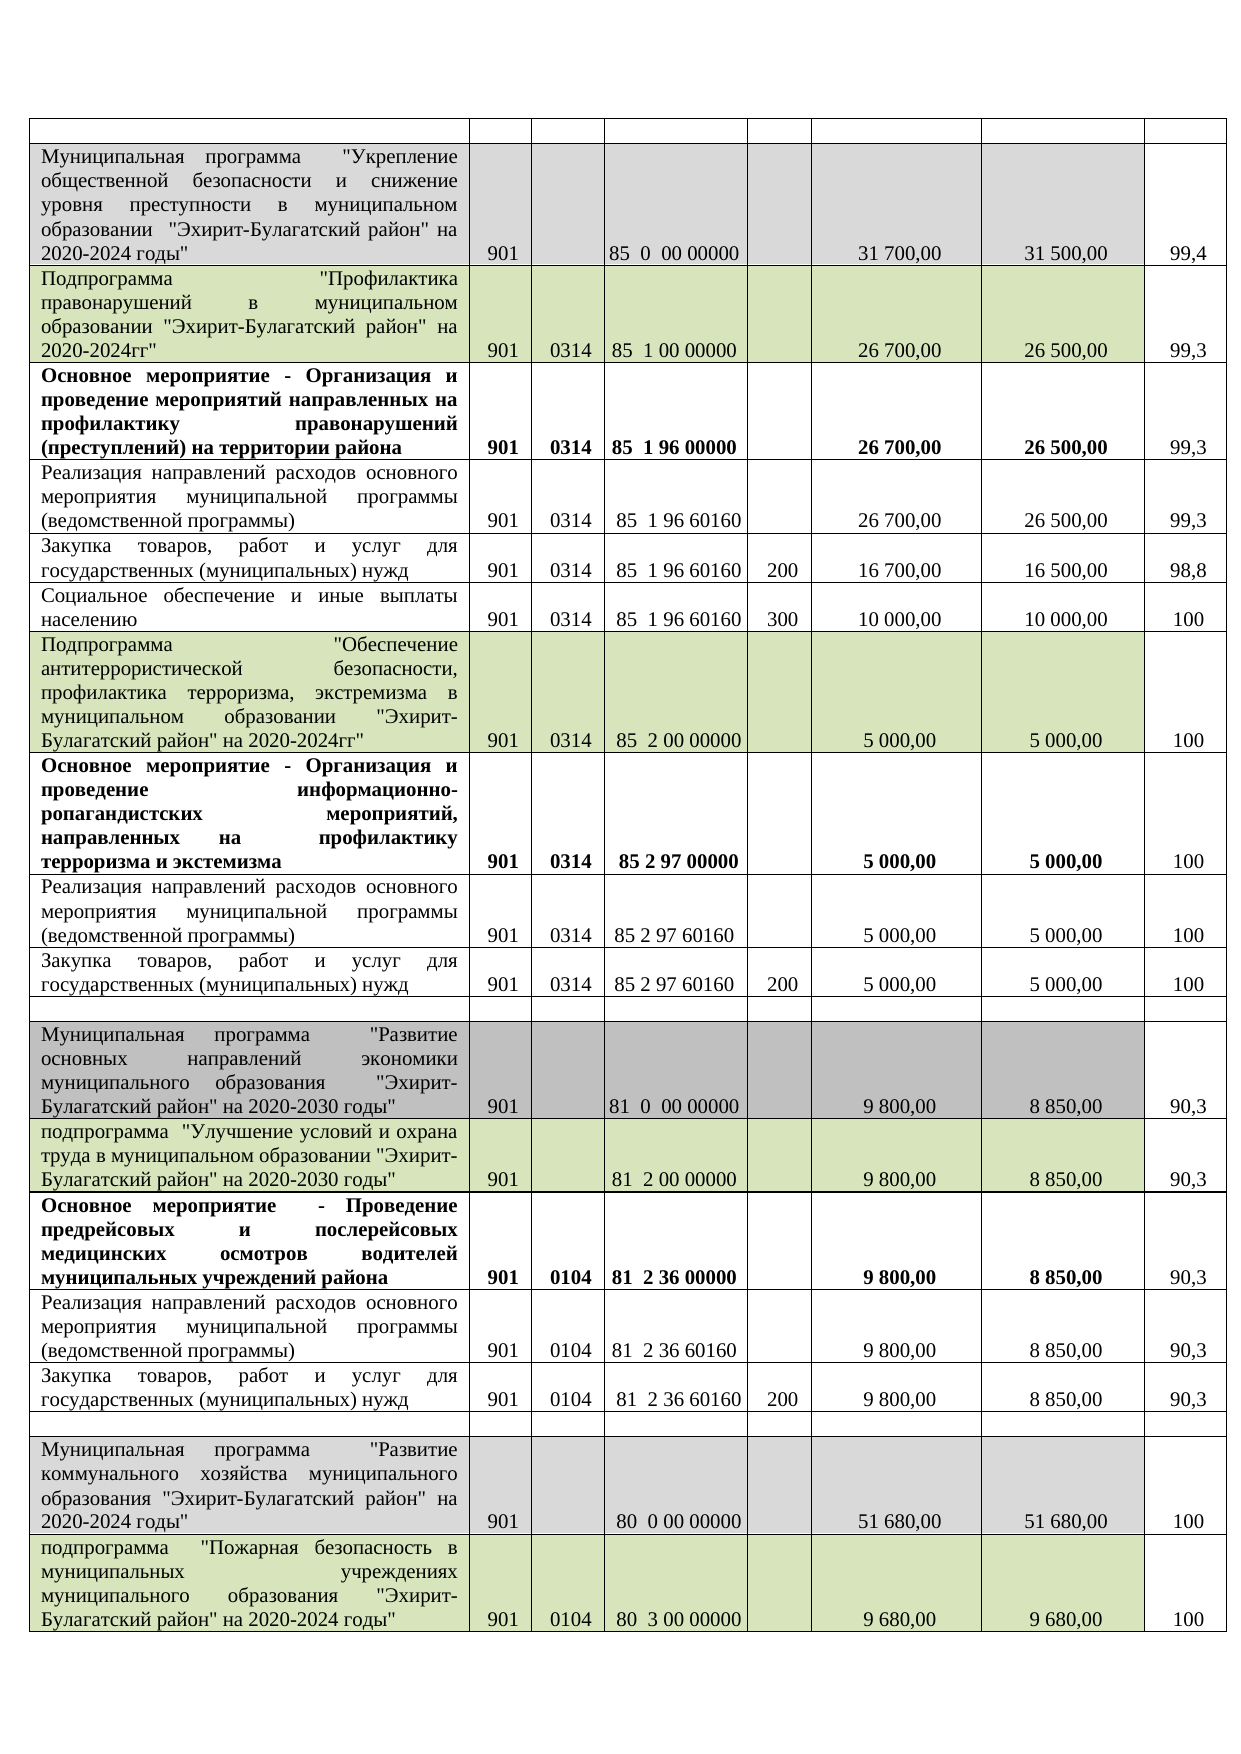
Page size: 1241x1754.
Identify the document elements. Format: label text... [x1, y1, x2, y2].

table_cell [1227, 533, 1240, 582]
table_cell 0104 [532, 1290, 604, 1362]
table_cell 100 [1145, 1535, 1226, 1631]
table_cell [1227, 1534, 1240, 1631]
table_cell 8 850,00 [982, 1363, 1144, 1411]
table_cell [748, 1119, 811, 1191]
table_cell [748, 1290, 811, 1362]
table_cell 80 3 00 00000 [605, 1535, 747, 1631]
table_cell 26 500,00 [982, 363, 1144, 459]
table_cell 100 [1145, 1437, 1226, 1533]
table_cell 16 500,00 [982, 534, 1144, 582]
table_cell [812, 119, 981, 143]
table_cell 0104 [532, 1535, 604, 1631]
table_cell [532, 1022, 604, 1118]
table_cell 901 [470, 363, 531, 459]
table_cell [1227, 874, 1240, 947]
table_cell 16 700,00 [812, 534, 981, 582]
table_cell Закупка товаров, работ и услуг для государственных (муниципальных) нужд [30, 534, 469, 582]
table_cell [1227, 1289, 1240, 1362]
table_cell 100 [1145, 632, 1226, 752]
table_cell 85 1 96 60160 [605, 534, 747, 582]
table_cell 0314 [532, 534, 604, 582]
table_cell [748, 753, 811, 873]
table_cell [1227, 143, 1240, 264]
table_cell [748, 632, 811, 752]
table_cell 0314 [532, 948, 604, 996]
table_cell 901 [470, 1290, 531, 1362]
table_cell 26 700,00 [812, 266, 981, 362]
table_cell [1227, 947, 1240, 996]
table_cell [748, 875, 811, 947]
table_cell 901 [470, 948, 531, 996]
table_cell [532, 997, 604, 1021]
table_cell 85 1 96 60160 [605, 583, 747, 631]
table_cell [748, 997, 811, 1021]
table_cell 85 2 97 60160 [605, 948, 747, 996]
table_cell [1227, 1411, 1240, 1436]
table_cell 99,3 [1145, 363, 1226, 459]
table_cell 26 500,00 [982, 266, 1144, 362]
table_cell [605, 997, 747, 1021]
table_cell 85 2 97 00000 [605, 753, 747, 873]
table_cell [1227, 265, 1240, 362]
table_cell 0314 [532, 460, 604, 532]
table_cell 100 [1145, 583, 1226, 631]
table_cell [748, 363, 811, 459]
table_cell подпрограмма "Пожарная безопасность в муниципальных учреждениях муниципального образования "Эхирит-Булагатский район" на 2020-2024 годы" [30, 1535, 469, 1631]
table_cell [30, 119, 469, 143]
table_cell Реализация направлений расходов основного мероприятия муниципальной программы (ведомственной программы) [30, 460, 469, 532]
table_cell 100 [1145, 753, 1226, 873]
table_cell подпрограмма "Улучшение условий и охрана труда в муниципальном образовании "Эхирит-Булагатский район" на 2020-2030 годы" [30, 1119, 469, 1191]
table_cell 85 2 97 60160 [605, 875, 747, 947]
table_cell Подпрограмма "Профилактика правонарушений в муниципальном образовании "Эхирит-Булагатский район" на 2020-2024гг" [30, 266, 469, 362]
table_cell Социальное обеспечение и иные выплаты населению [30, 583, 469, 631]
table_cell 0104 [532, 1193, 604, 1289]
table_cell [532, 119, 604, 143]
table_cell [982, 1412, 1144, 1436]
table_cell 9 800,00 [812, 1193, 981, 1289]
table_cell 901 [470, 1437, 531, 1533]
table_cell 85 1 00 00000 [605, 266, 747, 362]
table_cell 9 800,00 [812, 1119, 981, 1191]
table_cell [532, 144, 604, 264]
table_cell Муниципальная программа "Развитие основных направлений экономики муниципального образования "Эхирит-Булагатский район" на 2020-2030 годы" [30, 1022, 469, 1118]
table_cell [1145, 997, 1226, 1021]
table_cell [532, 1412, 604, 1436]
table_cell 100 [1145, 875, 1226, 947]
table_cell 9 800,00 [812, 1022, 981, 1118]
table_cell [1227, 1118, 1240, 1191]
table_cell [1227, 1362, 1240, 1411]
table_cell 26 700,00 [812, 363, 981, 459]
table_cell [1145, 119, 1226, 143]
table_cell 81 0 00 00000 [605, 1022, 747, 1118]
table_cell [470, 1412, 531, 1436]
table_cell 51 680,00 [812, 1437, 981, 1533]
table_cell [982, 119, 1144, 143]
table_cell 5 000,00 [982, 753, 1144, 873]
table_cell [1227, 631, 1240, 752]
table_cell [1227, 459, 1240, 532]
table_cell 901 [470, 534, 531, 582]
table_cell [1227, 362, 1240, 459]
table_cell Реализация направлений расходов основного мероприятия муниципальной программы (ведомственной программы) [30, 1290, 469, 1362]
table_cell 99,3 [1145, 460, 1226, 532]
table_cell 5 000,00 [812, 753, 981, 873]
table_cell 0314 [532, 632, 604, 752]
table_cell 901 [470, 1119, 531, 1191]
table_cell 5 000,00 [812, 632, 981, 752]
table_cell [1227, 1191, 1240, 1289]
table_cell [30, 997, 469, 1021]
table_cell [470, 997, 531, 1021]
table_cell [1227, 1436, 1240, 1533]
table_cell 31 700,00 [812, 144, 981, 264]
table_cell 99,3 [1145, 266, 1226, 362]
table_cell [982, 997, 1144, 1021]
table_cell 0104 [532, 1363, 604, 1411]
table_cell [1227, 1021, 1240, 1118]
table_cell [470, 119, 531, 143]
table_cell 81 2 00 00000 [605, 1119, 747, 1191]
table_cell 26 700,00 [812, 460, 981, 532]
table_cell 200 [748, 948, 811, 996]
table_cell 0314 [532, 583, 604, 631]
table_cell 81 2 36 60160 [605, 1290, 747, 1362]
table_cell 26 500,00 [982, 460, 1144, 532]
table_cell 9 680,00 [982, 1535, 1144, 1631]
table_cell 9 680,00 [812, 1535, 981, 1631]
table_cell 90,3 [1145, 1363, 1226, 1411]
table_cell 200 [748, 534, 811, 582]
table_cell 8 850,00 [982, 1022, 1144, 1118]
table_cell Реализация направлений расходов основного мероприятия муниципальной программы (ведомственной программы) [30, 875, 469, 947]
table_cell [748, 1193, 811, 1289]
table_cell [1227, 996, 1240, 1021]
table_cell 901 [470, 1535, 531, 1631]
table_cell 5 000,00 [812, 875, 981, 947]
table_cell [748, 266, 811, 362]
table_cell Основное мероприятие - Организация и проведение мероприятий направленных на профилактику правонарушений (преступлений) на территории района [30, 363, 469, 459]
table_cell 90,3 [1145, 1193, 1226, 1289]
table_cell [748, 1022, 811, 1118]
table_cell 90,3 [1145, 1119, 1226, 1191]
table_cell [748, 460, 811, 532]
table_cell 901 [470, 1363, 531, 1411]
table_cell [532, 1437, 604, 1533]
table_cell 0314 [532, 875, 604, 947]
table_cell [748, 1437, 811, 1533]
table_cell Муниципальная программа "Развитие коммунального хозяйства муниципального образования "Эхирит-Булагатский район" на 2020-2024 годы" [30, 1437, 469, 1533]
table_cell 901 [470, 753, 531, 873]
table_cell 100 [1145, 948, 1226, 996]
table_cell 901 [470, 632, 531, 752]
table_cell 5 000,00 [982, 875, 1144, 947]
table_cell 901 [470, 1193, 531, 1289]
table_cell 8 850,00 [982, 1119, 1144, 1191]
table_cell 90,3 [1145, 1022, 1226, 1118]
table_cell 10 000,00 [982, 583, 1144, 631]
table_cell Основное мероприятие - Организация и проведение информационно- ропагандистских мероприятий, направленных на профилактику терроризма и экстемизма [30, 753, 469, 873]
table_cell [30, 1412, 469, 1436]
table_cell 200 [748, 1363, 811, 1411]
table_cell 8 850,00 [982, 1193, 1144, 1289]
table_cell 81 2 36 60160 [605, 1363, 747, 1411]
table_cell 901 [470, 875, 531, 947]
table_cell [812, 997, 981, 1021]
table_cell [1145, 1412, 1226, 1436]
table_cell 901 [470, 460, 531, 532]
table_cell 85 1 96 00000 [605, 363, 747, 459]
table_cell [605, 1412, 747, 1436]
table_cell Закупка товаров, работ и услуг для государственных (муниципальных) нужд [30, 948, 469, 996]
table_cell 9 800,00 [812, 1290, 981, 1362]
table_cell [1227, 752, 1240, 873]
table_cell 85 0 00 00000 [605, 144, 747, 264]
table_cell 9 800,00 [812, 1363, 981, 1411]
table_cell 5 000,00 [982, 948, 1144, 996]
table_cell 901 [470, 266, 531, 362]
table_cell 5 000,00 [982, 632, 1144, 752]
table_cell 0314 [532, 266, 604, 362]
table_cell 80 0 00 00000 [605, 1437, 747, 1533]
table_cell [532, 1119, 604, 1191]
table_cell 901 [470, 144, 531, 264]
table_cell Закупка товаров, работ и услуг для государственных (муниципальных) нужд [30, 1363, 469, 1411]
table_cell Муниципальная программа "Укрепление общественной безопасности и снижение уровня преступности в муниципальном образовании "Эхирит-Булагатский район" на 2020-2024 годы" [30, 144, 469, 264]
table_cell 901 [470, 1022, 531, 1118]
table_cell 5 000,00 [812, 948, 981, 996]
table_cell 901 [470, 583, 531, 631]
table_cell [1227, 582, 1240, 631]
table_cell [1227, 118, 1240, 143]
table_cell [812, 1412, 981, 1436]
table_cell 10 000,00 [812, 583, 981, 631]
table_cell 0314 [532, 363, 604, 459]
table_cell 8 850,00 [982, 1290, 1144, 1362]
table_cell 300 [748, 583, 811, 631]
table_cell 90,3 [1145, 1290, 1226, 1362]
table_cell 98,8 [1145, 534, 1226, 582]
table_cell [605, 119, 747, 143]
table_cell 81 2 36 00000 [605, 1193, 747, 1289]
table_cell Основное мероприятие - Проведение предрейсовых и послерейсовых медицинских осмотров водителей муниципальных учреждений района [30, 1193, 469, 1289]
table_cell 0314 [532, 753, 604, 873]
table_cell Подпрограмма "Обеспечение антитеррористической безопасности, профилактика терроризма, экстремизма в муниципальном образовании "Эхирит-Булагатский район" на 2020-2024гг" [30, 632, 469, 752]
table_cell 31 500,00 [982, 144, 1144, 264]
table_cell [748, 1535, 811, 1631]
table_cell [748, 119, 811, 143]
table_cell 99,4 [1145, 144, 1226, 264]
table_cell 51 680,00 [982, 1437, 1144, 1533]
table_cell [748, 1412, 811, 1436]
table_cell [748, 144, 811, 264]
table_cell 85 2 00 00000 [605, 632, 747, 752]
table_cell 85 1 96 60160 [605, 460, 747, 532]
